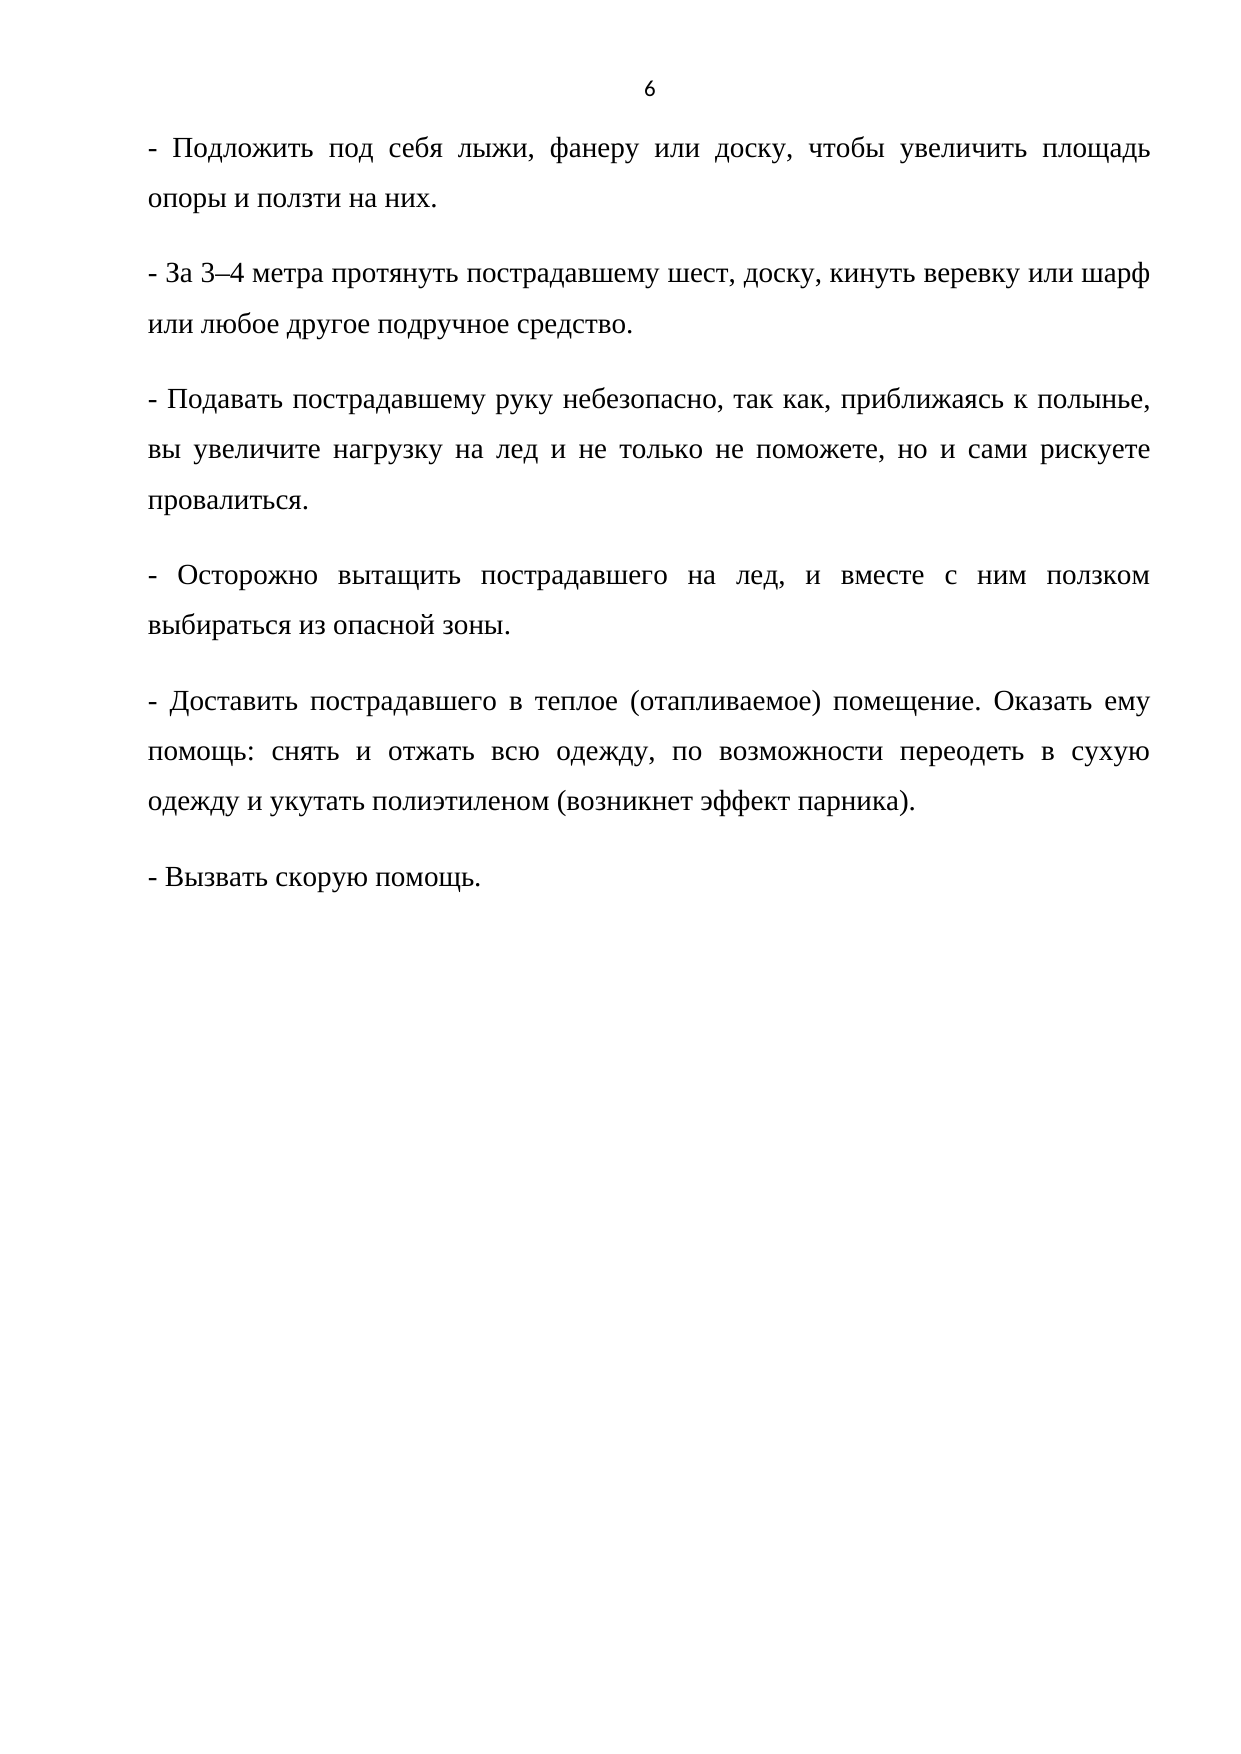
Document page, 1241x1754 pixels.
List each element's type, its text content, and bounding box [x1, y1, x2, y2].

text - Вызвать скорую помощь. [148, 859, 1152, 892]
text - Подавать пострадавшему руку небезопасно, так как, приближаясь к полынье, вы увеличите нагрузку на лед и не только не поможете, но и сами рискуете провалиться. [148, 381, 1152, 515]
text - Доставить пострадавшего в теплое (отапливаемое) помещение. Оказать ему помощь: снять и отжать всю одежду, по возможности переодеть в сухую одежду и укутать полиэтиленом (возникнет эффект парника). [148, 683, 1152, 817]
text - Осторожно вытащить пострадавшего на лед, и вместе с ним ползком выбираться из опасной зоны. [148, 557, 1152, 641]
text - За 3–4 метра протянуть пострадавшему шест, доску, кинуть веревку или шарф или любое другое подручное средство. [148, 256, 1152, 339]
text - Подложить под себя лыжи, фанеру или доску, чтобы увеличить площадь опоры и ползти на них. [148, 130, 1152, 214]
